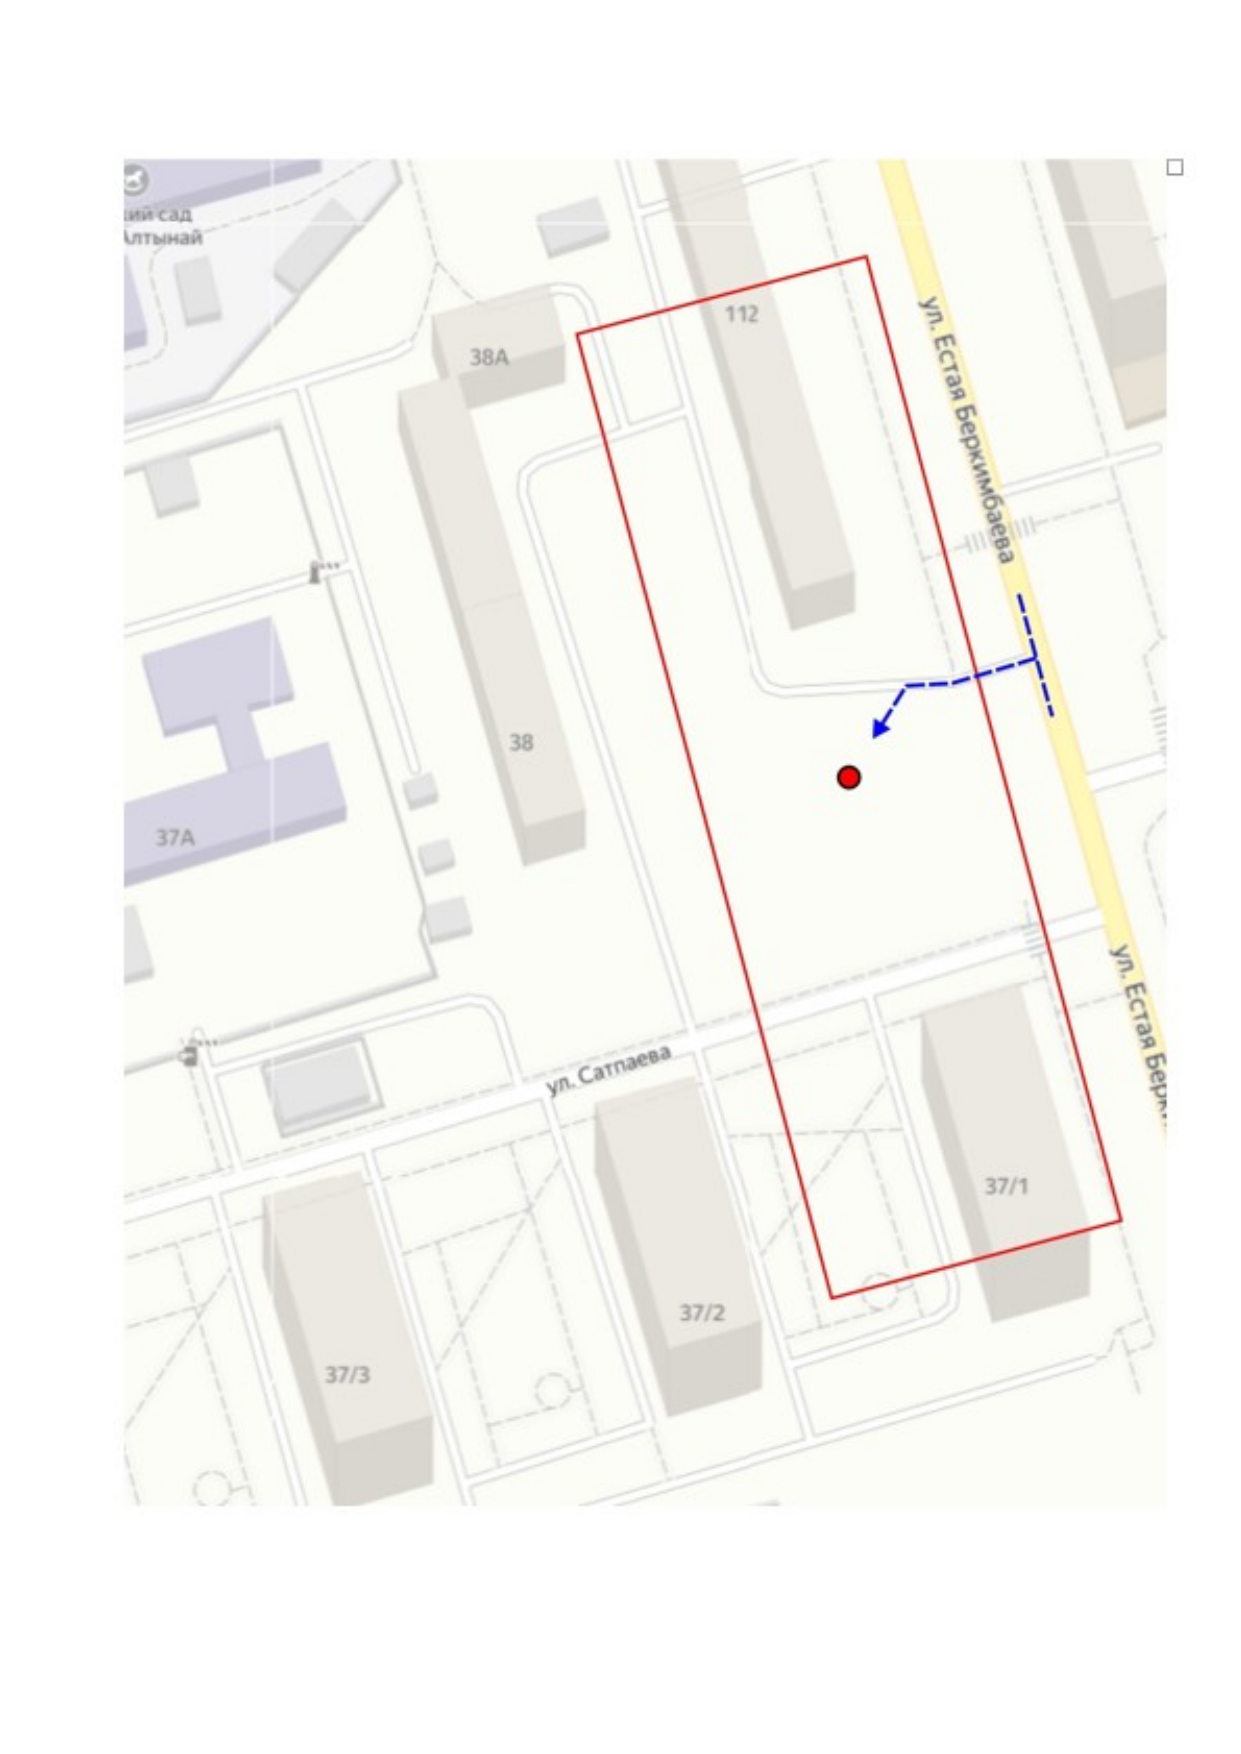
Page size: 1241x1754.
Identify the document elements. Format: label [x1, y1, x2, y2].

picture [112, 150, 1211, 1542]
